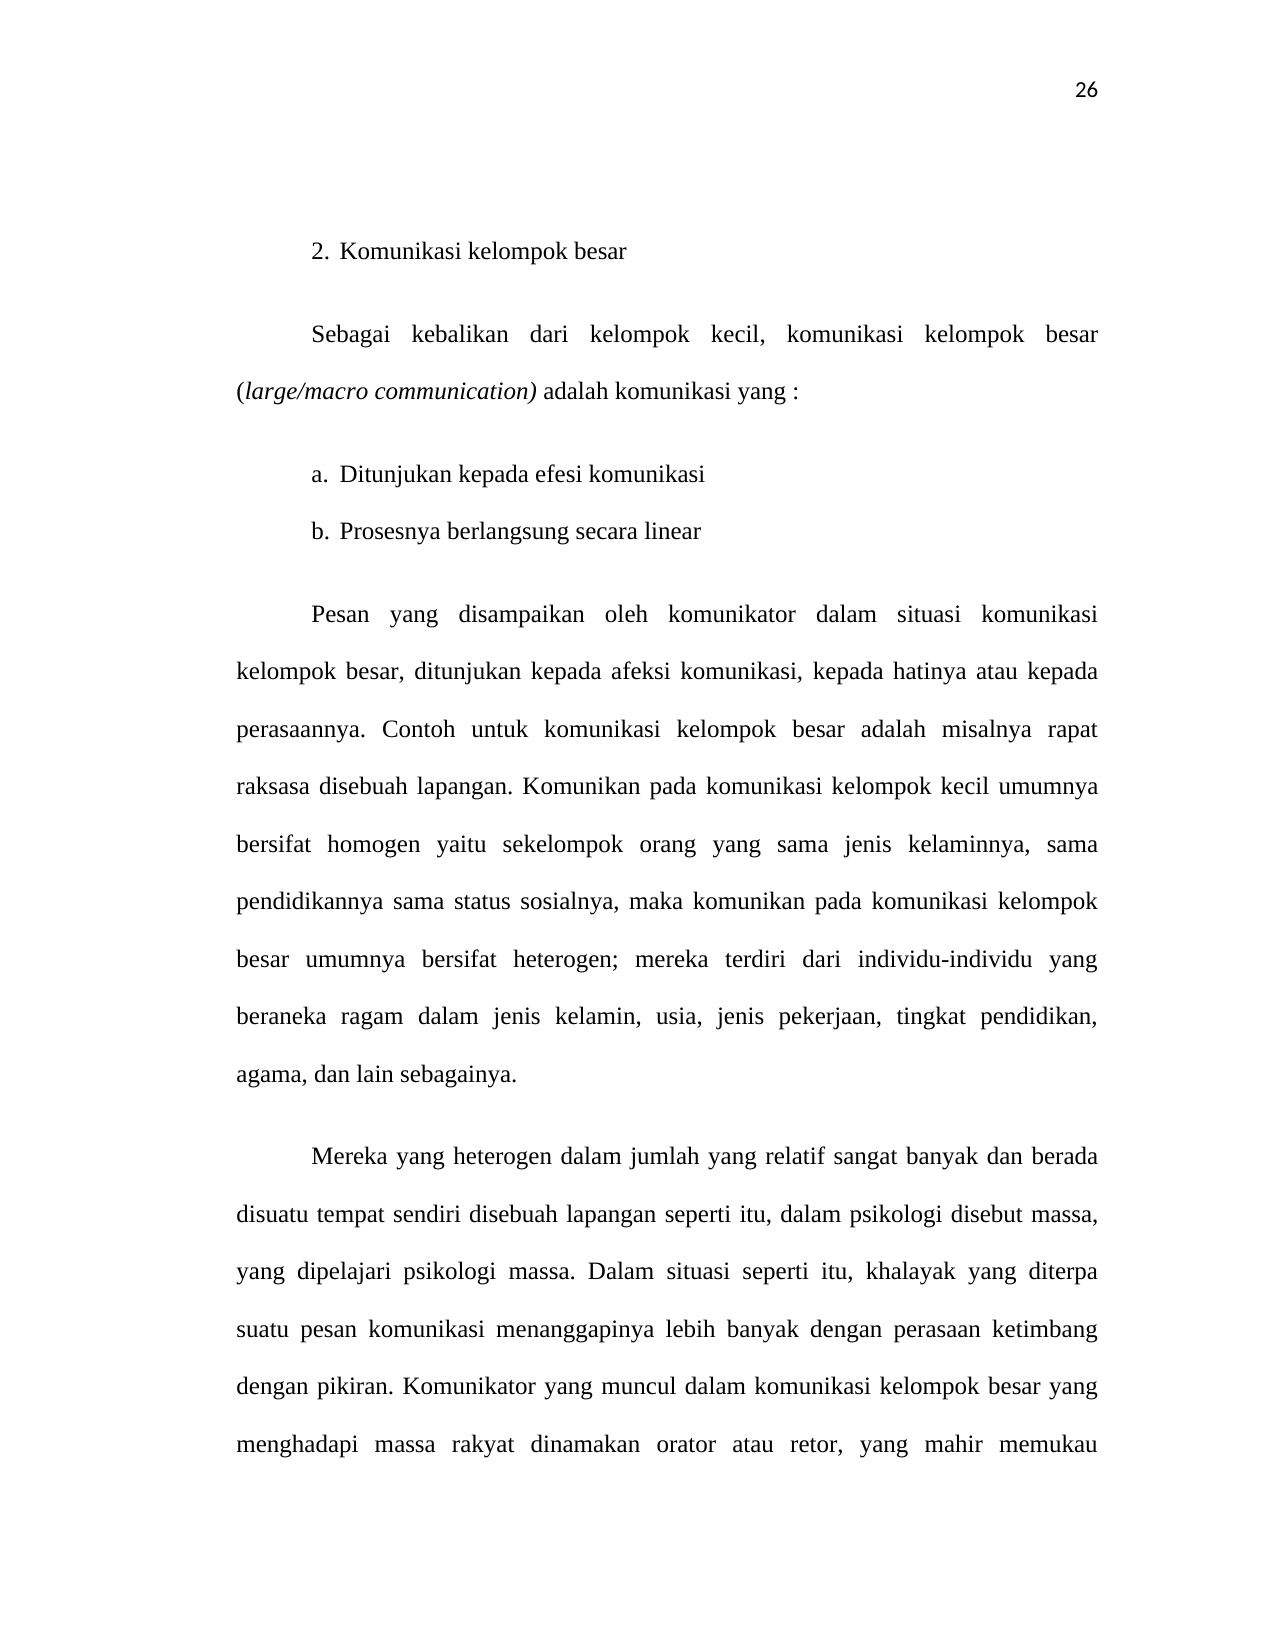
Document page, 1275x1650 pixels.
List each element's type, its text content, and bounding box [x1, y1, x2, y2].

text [236, 1141, 1099, 1457]
text Sebagai kebalikan dari kelompok kecil, komunikasi kelompok besar (large/macro communication) adalah komunikasi yang : [236, 319, 1099, 405]
list Prosesnya berlangsung secara linear [311, 516, 1039, 545]
list Komunikasi kelompok besar [311, 236, 1039, 265]
text Pesan yang disampaikan oleh komunikator dalam situasi komunikasi kelompok besar, ditunjukan kepada afeksi komunikasi, kepada hatinya atau kepada perasaannya. Contoh untuk komunikasi kelompok besar adalah misalnya rapat raksasa disebuah lapangan. Komunikan pada komunikasi kelompok kecil umumnya bersifat homogen yaitu sekelompok orang yang sama jenis kelaminnya, sama pendidikannya sama status sosialnya, maka komunikan pada komunikasi kelompok besar umumnya bersifat heterogen; mereka terdiri dari individu-individu yang beraneka ragam dalam jenis kelamin, usia, jenis pekerjaan, tingkat pendidikan, agama, dan lain sebagainya. [236, 599, 1099, 1087]
list Ditunjukan kepada efesi komunikasi [311, 459, 1039, 487]
